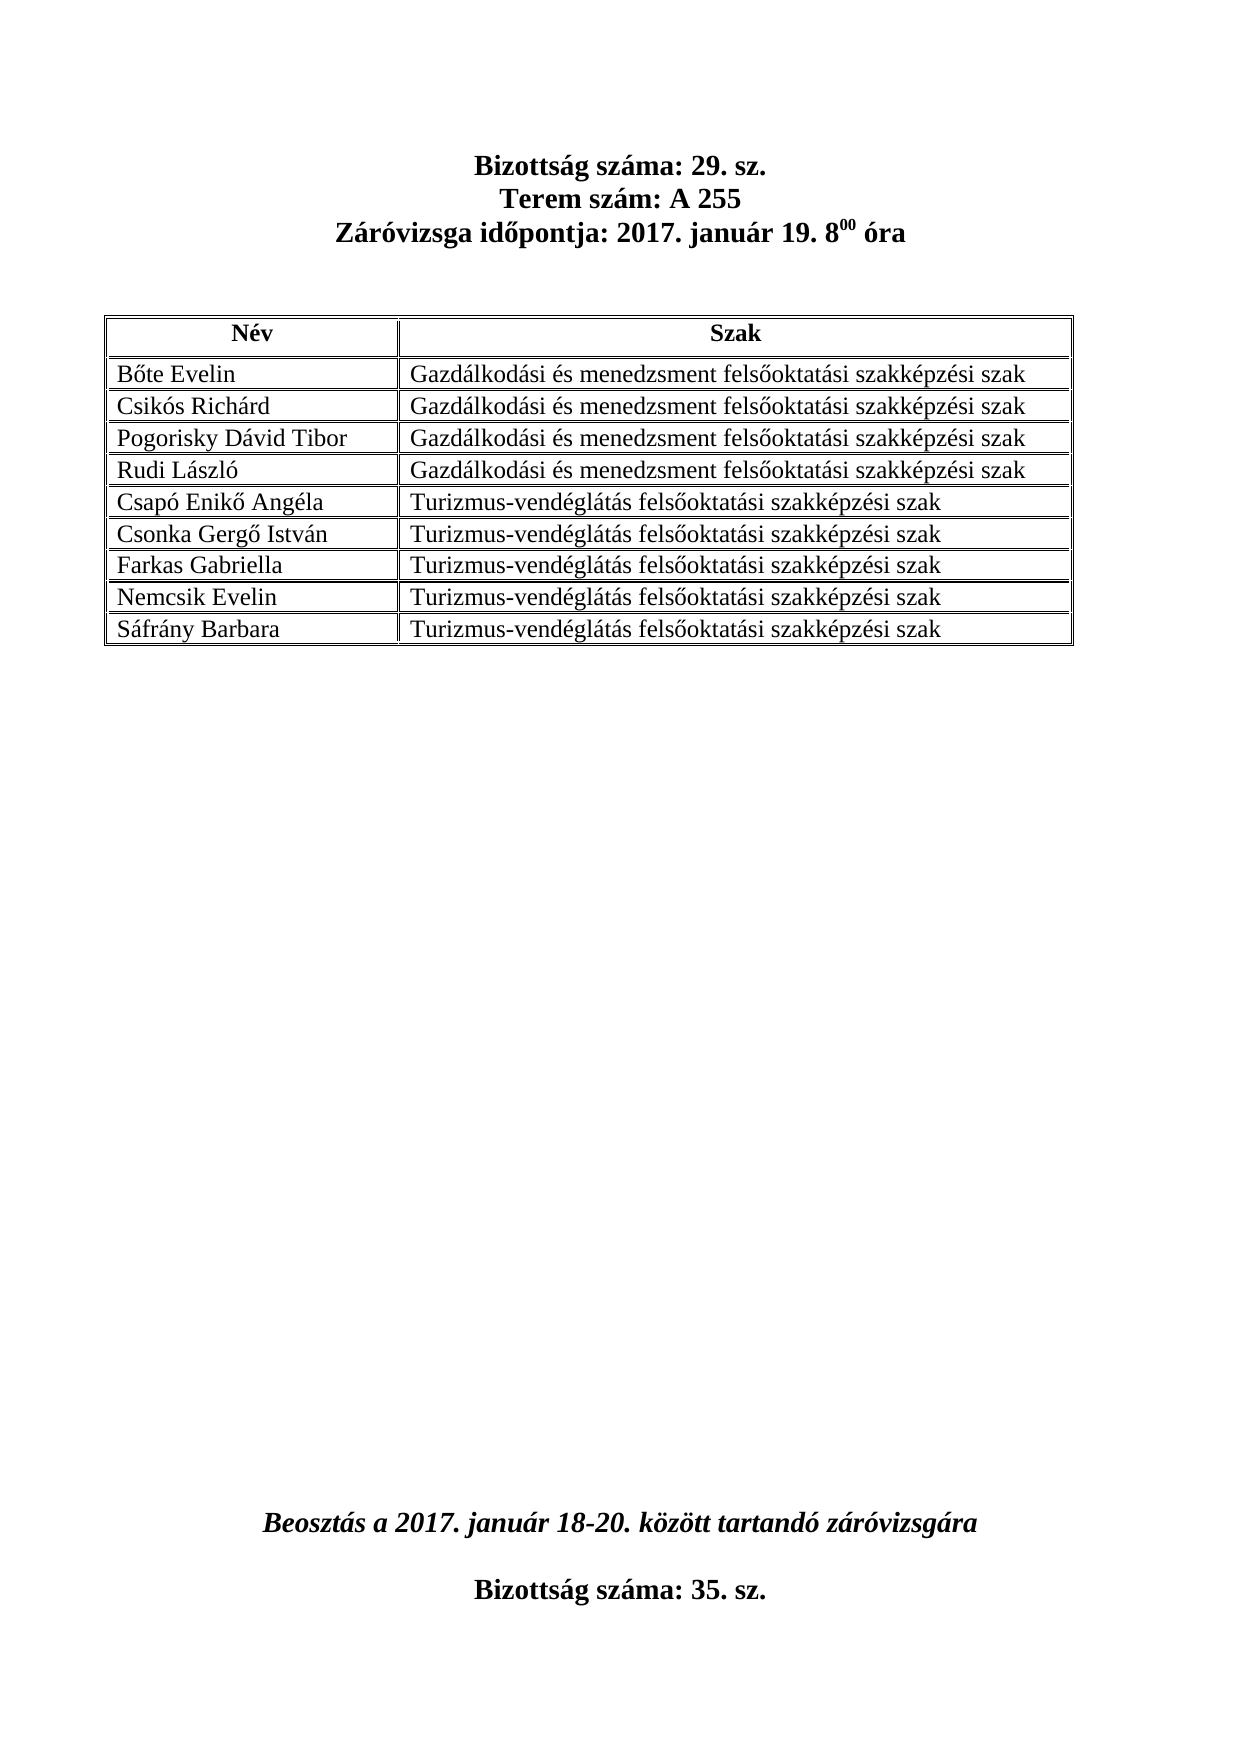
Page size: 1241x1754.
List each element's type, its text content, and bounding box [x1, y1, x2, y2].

table_cell Turizmus-vendéglátás felsőoktatási szakképzési szak [399, 579, 1072, 611]
table_cell Pogorisky Dávid Tibor [105, 420, 399, 452]
text Beosztás a 2017. január 18-20. között tartandó záróvizsgára [148, 1505, 1093, 1538]
table_cell Sáfrány Barbara [105, 611, 399, 643]
table_cell Farkas Gabriella [107, 548, 397, 579]
table_cell Gazdálkodási és menedzsment felsőoktatási szakképzési szak [399, 388, 1072, 420]
text Bizottság száma: 29. sz. [148, 148, 1093, 181]
text Záróvizsga időpontja: 2017. január 19. 800 óra [148, 215, 1093, 248]
table_cell Rudi László [107, 452, 397, 484]
table_cell Gazdálkodási és menedzsment felsőoktatási szakképzési szak [399, 356, 1072, 388]
table_cell Csonka Gergő István [107, 516, 397, 547]
text Bizottság száma: 35. sz. [148, 1572, 1093, 1606]
table_cell Gazdálkodási és menedzsment felsőoktatási szakképzési szak [400, 452, 1071, 484]
table_cell Nemcsik Evelin [105, 579, 399, 611]
table_cell Csikós Richárd [105, 388, 399, 420]
table_header Szak [399, 319, 1071, 356]
table_cell Turizmus-vendéglátás felsőoktatási szakképzési szak [400, 484, 1071, 516]
table_cell Csapó Enikő Angéla [107, 484, 397, 516]
table_cell Gazdálkodási és menedzsment felsőoktatási szakképzési szak [399, 420, 1072, 452]
table_cell Turizmus-vendéglátás felsőoktatási szakképzési szak [400, 516, 1071, 547]
text Terem szám: A 255 [148, 181, 1093, 215]
table_cell Bőte Evelin [105, 356, 399, 388]
table_cell Turizmus-vendéglátás felsőoktatási szakképzési szak [400, 548, 1071, 579]
table_header Név [105, 316, 399, 356]
table_cell Turizmus-vendéglátás felsőoktatási szakképzési szak [399, 611, 1072, 643]
